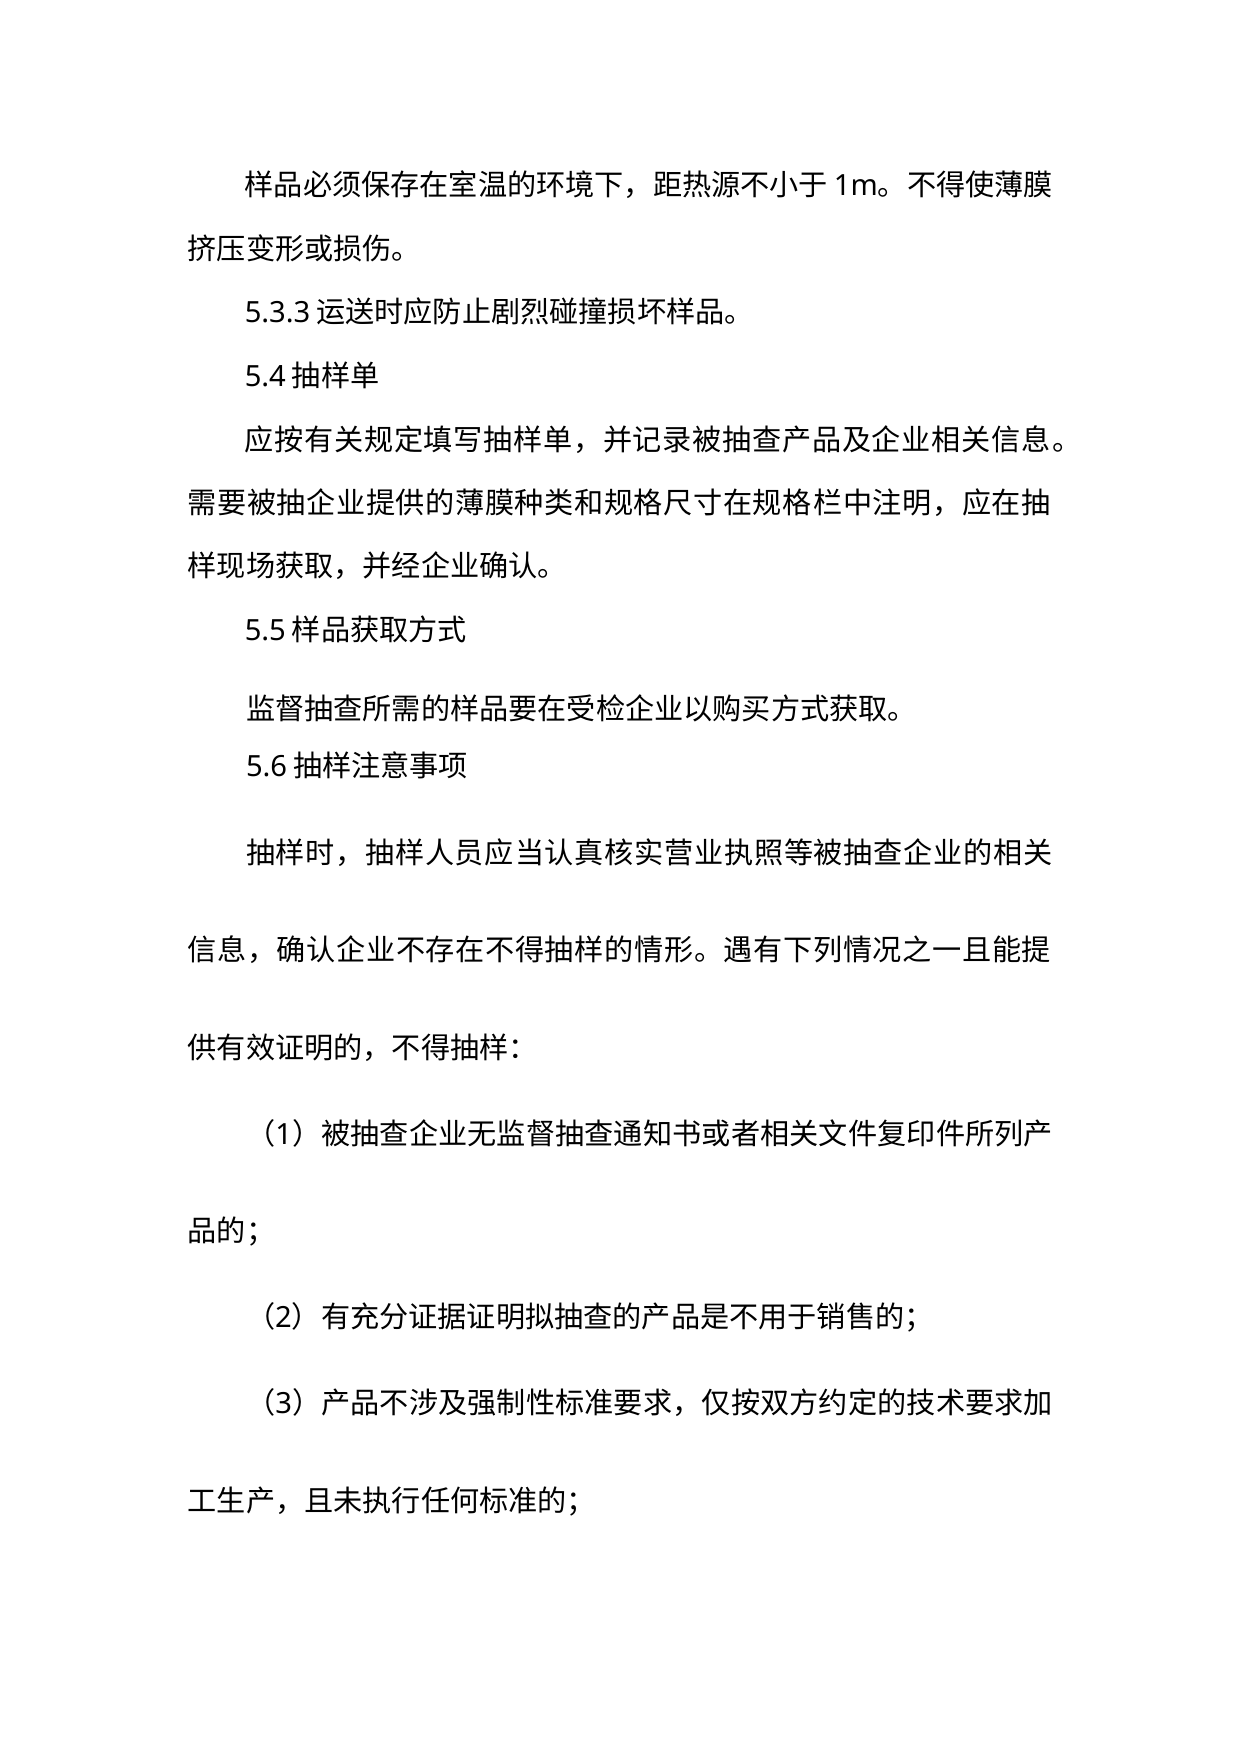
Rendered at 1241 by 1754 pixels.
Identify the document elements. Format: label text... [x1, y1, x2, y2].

text 监督抽查所需的样品要在受检企业以购买方式获取。 [187, 670, 1053, 732]
text 5.5样品获取方式 [187, 606, 1053, 649]
text （2）有充分证据证明拟抽查的产品是不用于销售的； [187, 1283, 1053, 1348]
text 抽样时，抽样人员应当认真核实营业执照等被抽查企业的相关信息，确认企业不存在不得抽样的情形。遇有下列情况之一且能提供有效证明的，不得抽样： [187, 818, 1053, 1078]
text 5.3.3运送时应防止剧烈碰撞损坏样品。 [187, 289, 1053, 331]
text 5.6抽样注意事项 [187, 732, 1053, 797]
text 应按有关规定填写抽样单，并记录被抽查产品及企业相关信息。需要被抽企业提供的薄膜种类和规格尺寸在规格栏中注明，应在抽样现场获取，并经企业确认。 [187, 416, 1053, 585]
text （3）产品不涉及强制性标准要求，仅按双方约定的技术要求加工生产，且未执行任何标准的； [187, 1369, 1053, 1531]
text 5.4抽样单 [187, 352, 1053, 395]
text （1）被抽查企业无监督抽查通知书或者相关文件复印件所列产品的； [187, 1099, 1053, 1262]
text 样品必须保存在室温的环境下，距热源不小于1m。不得使薄膜挤压变形或损伤。 [187, 162, 1053, 268]
